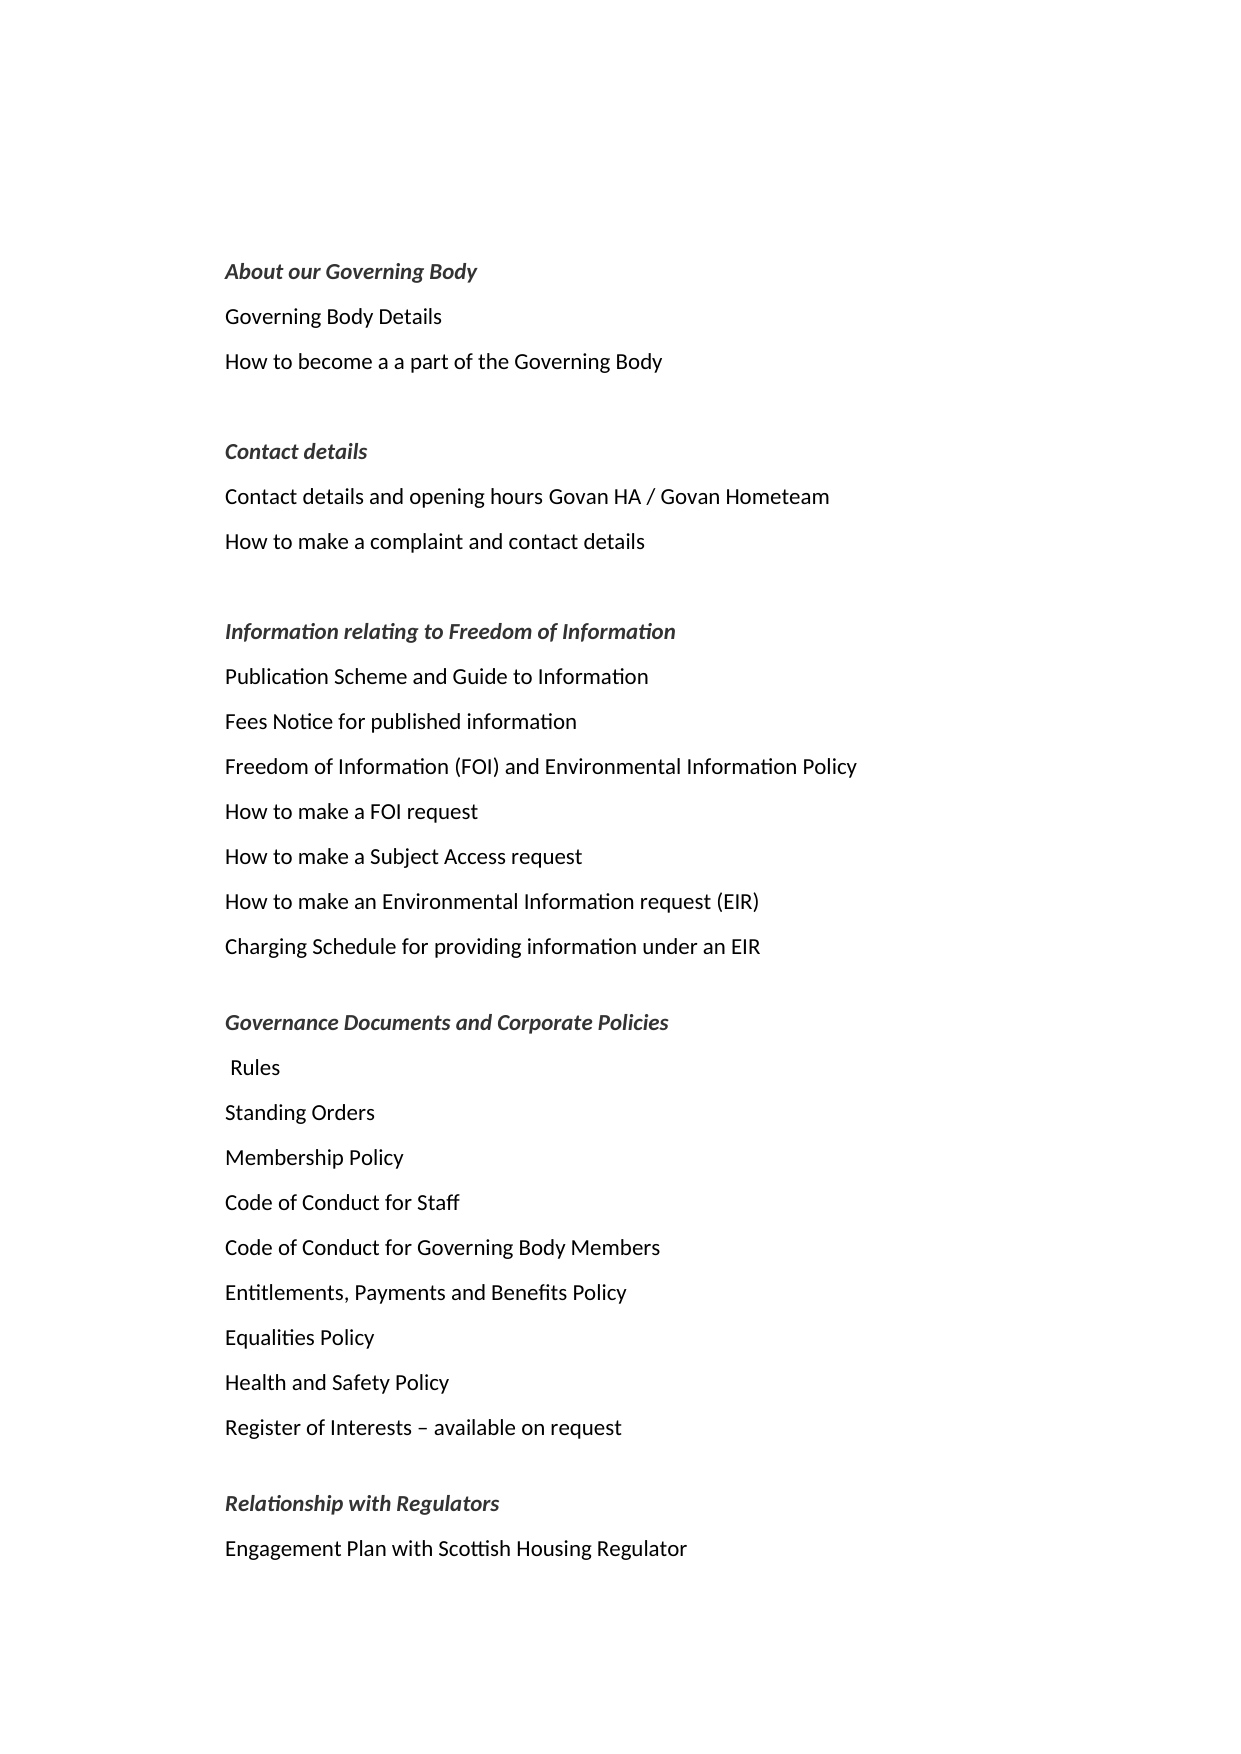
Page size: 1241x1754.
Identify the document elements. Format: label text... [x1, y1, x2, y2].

text Contact details Contact details and opening hours Govan HA / Govan Hometeam [150, 420, 1090, 510]
text Information relating to Freedom of Information Publication Scheme and Guide to Information Fees Notice for published information Freedom of Information (FOI) and Environmental Information Policy How to make a FOI request How to make a Subject Access request How to make an Environmental Information request (EIR) Charging Schedule for providing information under an EIR [150, 600, 1090, 960]
text Governing Body Details [150, 285, 1090, 330]
text How to make a complaint and contact details [150, 510, 1090, 555]
text How to become a a part of the Governing Body [150, 330, 1090, 375]
text Governance Documents and Corporate Policies Rules Standing Orders Membership Policy Code of Conduct for Staff Code of Conduct for Governing Body Members Entitlements, Payments and Benefits Policy Equalities Policy Health and Safety Policy Register of Interests – available on request [150, 991, 1090, 1441]
text About our Governing Body [150, 240, 1090, 285]
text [150, 1472, 1090, 1562]
